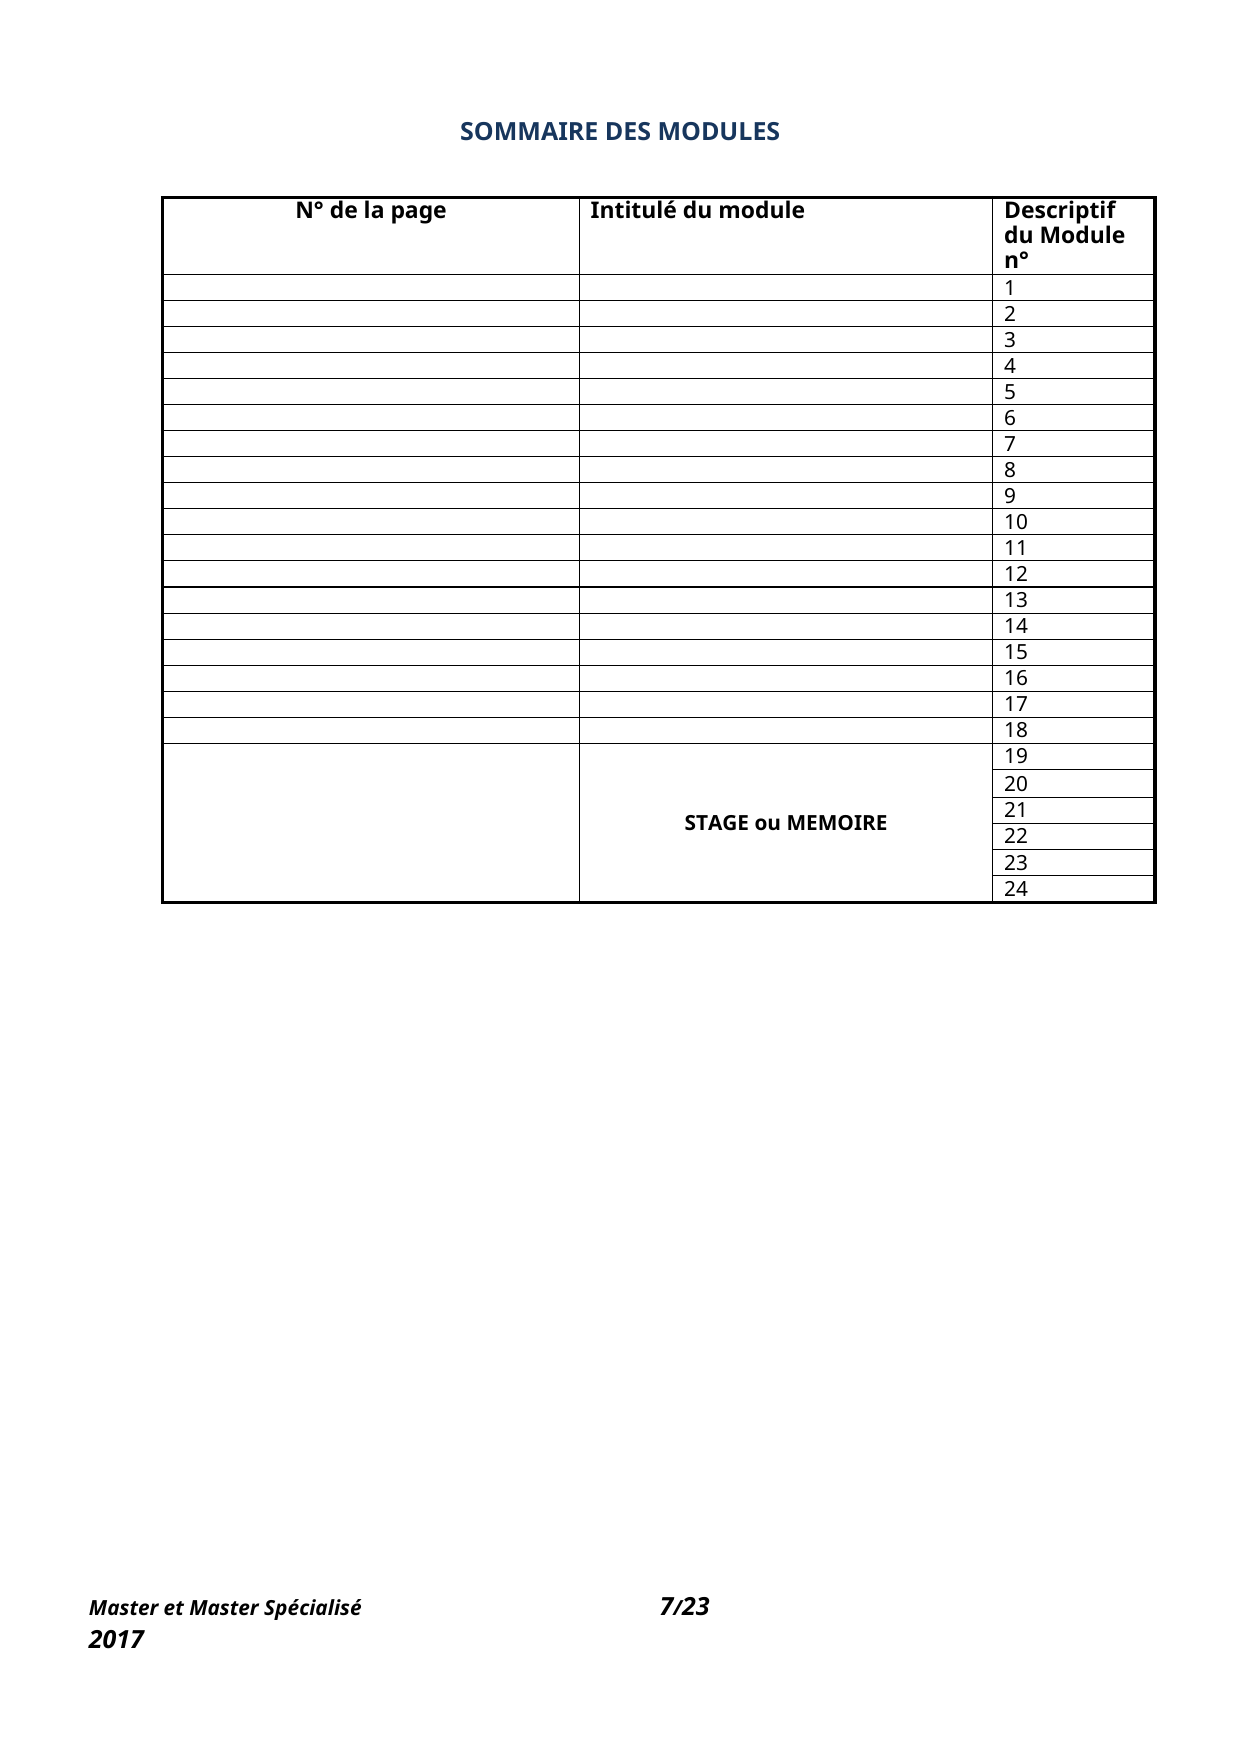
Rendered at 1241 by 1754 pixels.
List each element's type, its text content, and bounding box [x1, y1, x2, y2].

table_cell [580, 588, 992, 612]
table_cell 8 [993, 457, 1153, 482]
table_cell [164, 301, 579, 326]
table_cell 6 [993, 405, 1153, 430]
table_cell [580, 379, 992, 404]
table_cell 22 [993, 824, 1153, 849]
table_cell [580, 692, 992, 717]
table_cell [164, 666, 579, 691]
text SOMMAIRE DES MODULES [89, 121, 1152, 146]
table_cell 10 [993, 509, 1153, 534]
table_cell [164, 379, 579, 404]
table_cell [164, 431, 579, 456]
table_cell [164, 405, 579, 430]
table_cell [164, 457, 579, 482]
table_cell 17 [993, 692, 1153, 717]
table_cell 5 [993, 379, 1153, 404]
table_cell 1 [993, 275, 1153, 300]
table_cell [164, 327, 579, 352]
table_cell [164, 640, 579, 664]
table_cell 11 [993, 535, 1153, 560]
table_cell [580, 275, 992, 300]
table_cell [164, 744, 579, 901]
table_cell 13 [993, 588, 1153, 612]
table_cell [164, 561, 579, 586]
table_cell [580, 561, 992, 586]
table_cell 14 [993, 614, 1153, 638]
table_cell [164, 692, 579, 717]
table_cell 21 [993, 798, 1153, 823]
table_cell 2 [993, 301, 1153, 326]
table_cell 15 [993, 640, 1153, 664]
table_cell [580, 483, 992, 508]
table_header N° de la page [164, 199, 579, 274]
table_cell [580, 718, 992, 743]
table_cell [164, 483, 579, 508]
table_cell 4 [993, 353, 1153, 378]
table_cell [164, 535, 579, 560]
table_cell 24 [993, 876, 1153, 901]
table_cell [580, 509, 992, 534]
table_cell 19 [993, 744, 1153, 769]
table_header Intitulé du module [580, 199, 992, 274]
table_cell [580, 301, 992, 326]
table_cell [580, 405, 992, 430]
table_cell [580, 457, 992, 482]
table_cell [164, 588, 579, 612]
table_cell [580, 535, 992, 560]
table_cell [164, 718, 579, 743]
table_cell [164, 275, 579, 300]
table_cell [580, 666, 992, 691]
table_cell [164, 353, 579, 378]
table_cell 3 [993, 327, 1153, 352]
table_cell 23 [993, 850, 1153, 875]
table_cell 12 [993, 561, 1153, 586]
table_cell 7 [993, 431, 1153, 456]
table_cell [164, 614, 579, 638]
table_cell [164, 509, 579, 534]
table_cell [580, 640, 992, 664]
table_cell [580, 431, 992, 456]
table_cell [580, 327, 992, 352]
table_header Descriptif du Module n° [993, 199, 1153, 274]
table_cell 9 [993, 483, 1153, 508]
table_cell 18 [993, 718, 1153, 743]
table_cell [580, 353, 992, 378]
table_cell STAGE ou MEMOIRE [580, 744, 992, 901]
table_cell 20 [993, 770, 1153, 797]
table_cell 16 [993, 666, 1153, 691]
table_cell [580, 614, 992, 638]
